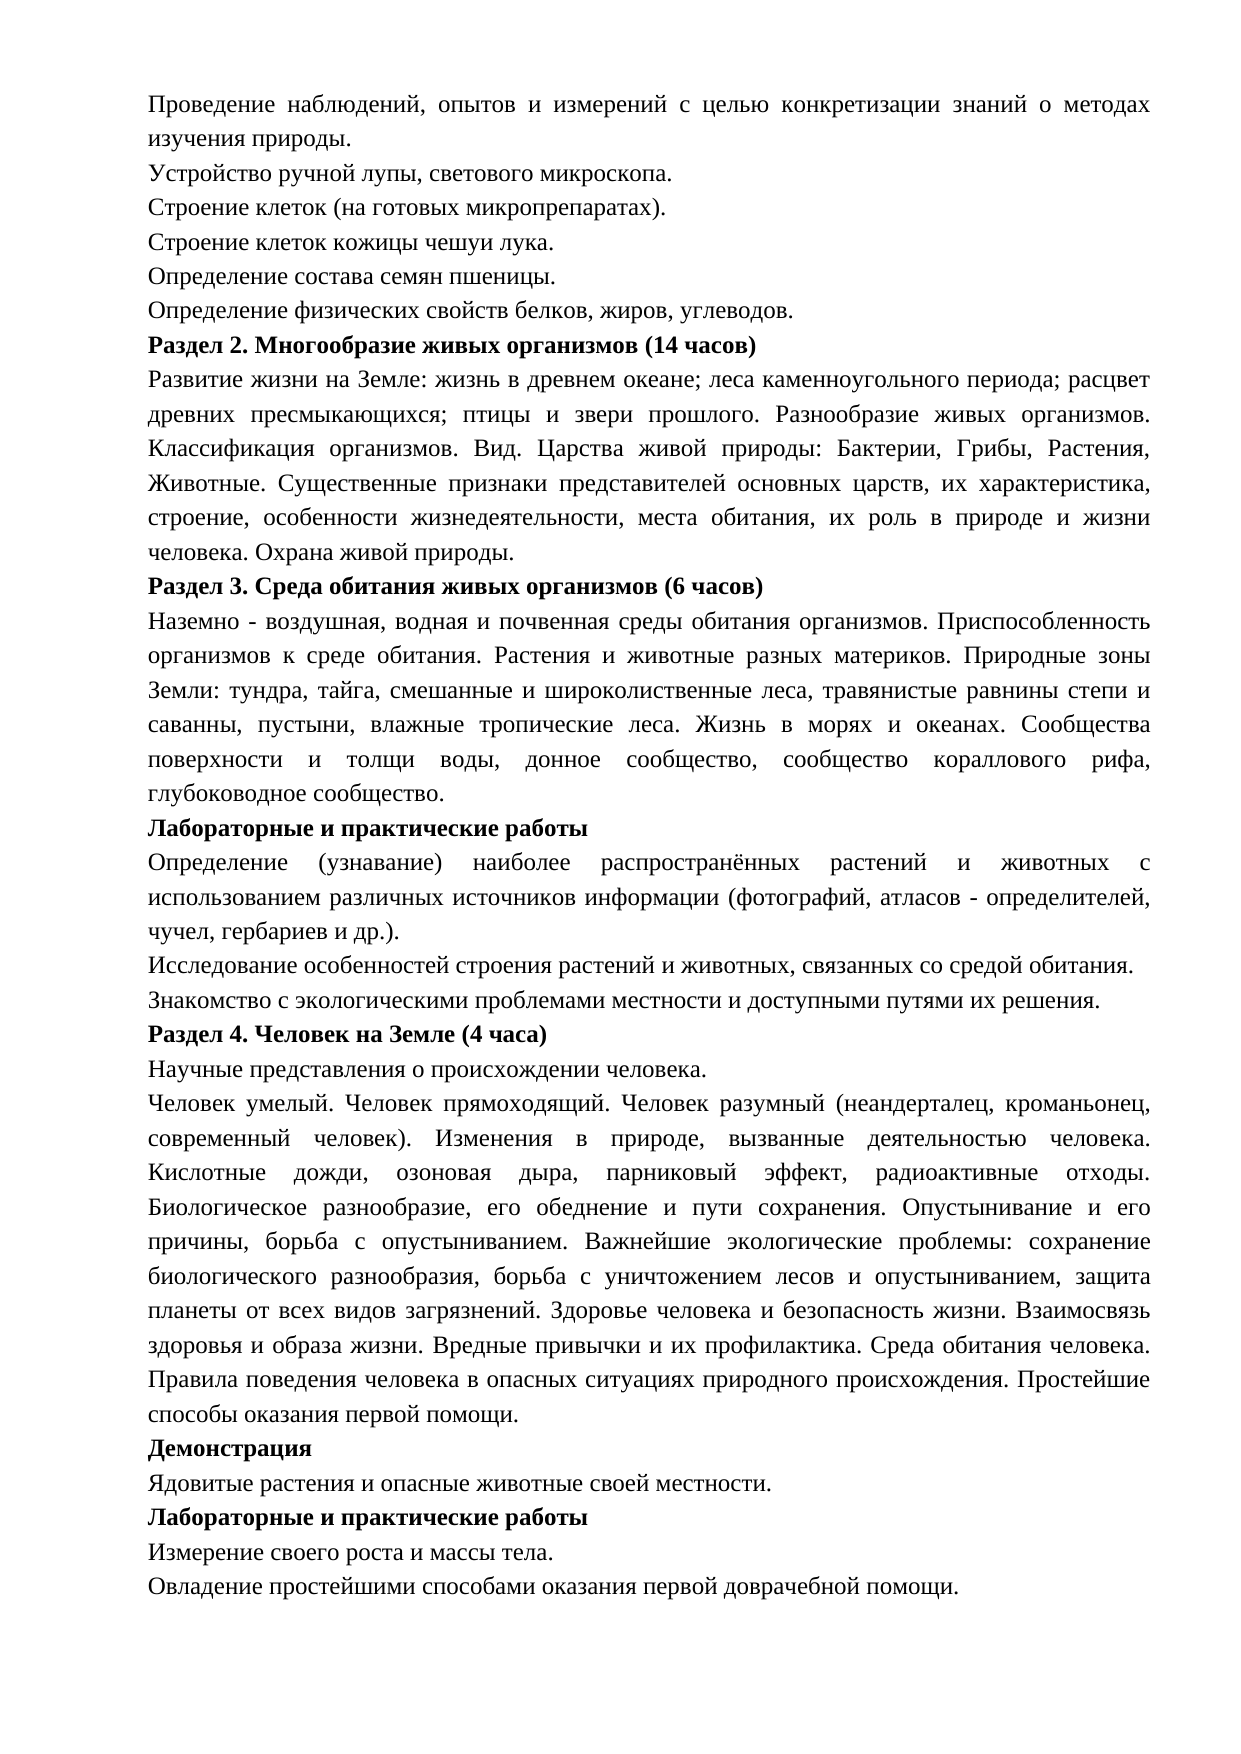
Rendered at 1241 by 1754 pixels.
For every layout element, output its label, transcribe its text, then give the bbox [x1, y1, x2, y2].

text Ядовитые растения и опасные животные своей местности. [148, 1468, 1152, 1497]
text Строение клеток (на готовых микропрепаратах). [148, 192, 1152, 221]
text Раздел 3. Среда обитания живых организмов (6 часов) [148, 571, 1152, 600]
text Знакомство с экологическими проблемами местности и доступными путями их решения. [148, 985, 1152, 1014]
text Определение состава семян пшеницы. [148, 261, 1152, 290]
text Раздел 4. Человек на Земле (4 часа) [148, 1019, 1152, 1048]
text Устройство ручной лупы, светового микроскопа. [148, 158, 1152, 186]
text Исследование особенностей строения растений и животных, связанных со средой обитания. [148, 951, 1152, 979]
text Проведение наблюдений, опытов и измерений с целью конкретизации знаний о методах изучения природы. [148, 89, 1152, 152]
text Развитие жизни на Земле: жизнь в древнем океане; леса каменноугольного периода; расцвет древних пресмыкающихся; птицы и звери прошлого. Разнообразие живых организмов. Классификация организмов. Вид. Царства живой природы: Бактерии, Грибы, Растения, Животные. Существенные признаки представителей основных царств, их характеристика, строение, особенности жизнедеятельности, места обитания, их роль в природе и жизни человека. Охрана живой природы. [148, 364, 1152, 566]
text Демонстрация [148, 1433, 1152, 1462]
text Измерение своего роста и массы тела. [148, 1537, 1152, 1566]
text Человек умелый. Человек прямоходящий. Человек разумный (неандерталец, кроманьонец, современный человек). Изменения в природе, вызванные деятельностью человека. Кислотные дожди, озоновая дыра, парниковый эффект, радиоактивные отходы. Биологическое разнообразие, его обеднение и пути сохранения. Опустынивание и его причины, борьба с опустыниванием. Важнейшие экологические проблемы: сохранение биологического разнообразия, борьба с уничтожением лесов и опустыниванием, защита планеты от всех видов загрязнений. Здоровье человека и безопасность жизни. Взаимосвязь здоровья и образа жизни. Вредные привычки и их профилактика. Среда обитания человека. Правила поведения человека в опасных ситуациях природного происхождения. Простейшие способы оказания первой помощи. [148, 1088, 1152, 1428]
text Раздел 2. Многообразие живых организмов (14 часов) [148, 330, 1152, 359]
text Строение клеток кожицы чешуи лука. [148, 227, 1152, 255]
text Наземно - воздушная, водная и почвенная среды обитания организмов. Приспособленность организмов к среде обитания. Растения и животные разных материков. Природные зоны Земли: тундра, тайга, смешанные и широколиственные леса, травянистые равнины степи и саванны, пустыни, влажные тропические леса. Жизнь в морях и океанах. Сообщества поверхности и толщи воды, донное сообщество, сообщество кораллового рифа, глубоководное сообщество. [148, 606, 1152, 807]
text Овладение простейшими способами оказания первой доврачебной помощи. [148, 1571, 1152, 1600]
text Лабораторные и практические работы [148, 813, 1152, 841]
text Определение физических свойств белков, жиров, углеводов. [148, 296, 1152, 324]
text Научные представления о происхождении человека. [148, 1054, 1152, 1083]
text Лабораторные и практические работы [148, 1502, 1152, 1531]
text Определение (узнавание) наиболее распространённых растений и животных с использованием различных источников информации (фотографий, атласов - определителей, чучел, гербариев и др.). [148, 847, 1152, 945]
